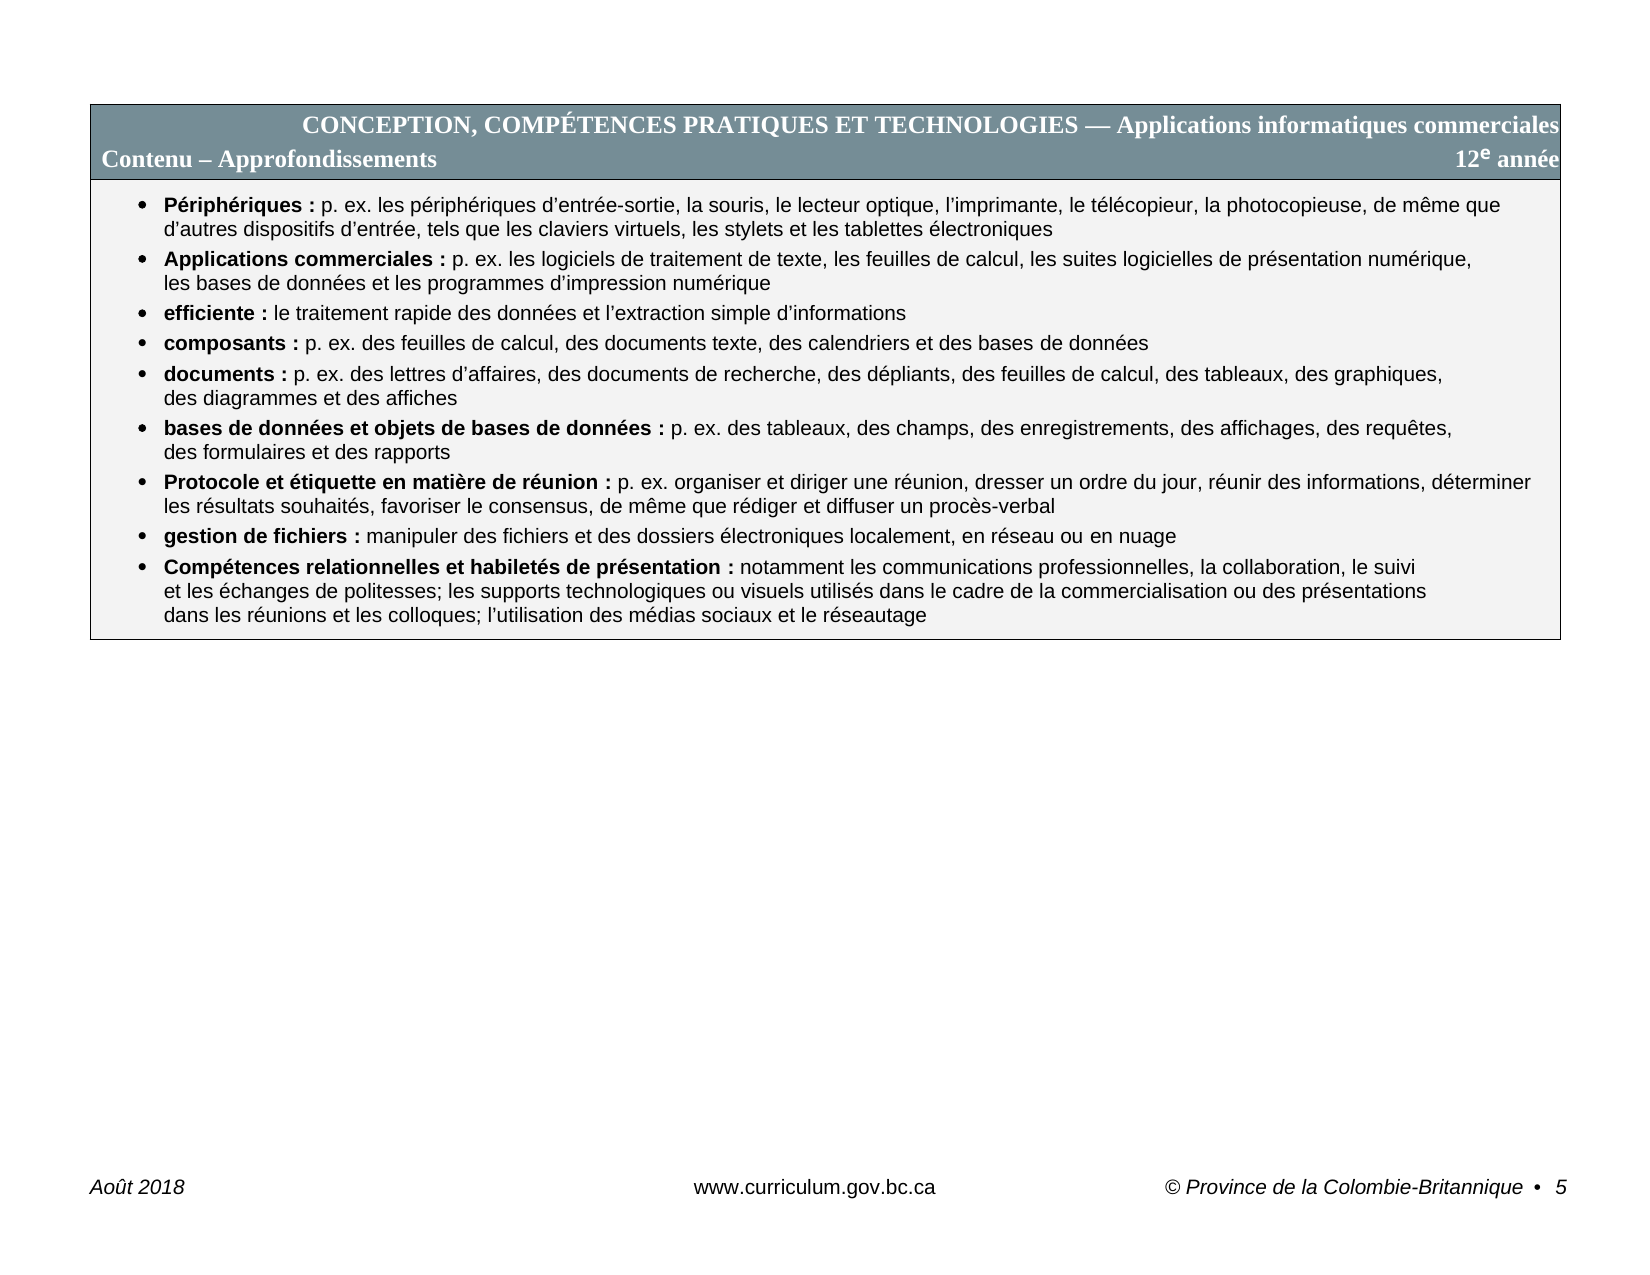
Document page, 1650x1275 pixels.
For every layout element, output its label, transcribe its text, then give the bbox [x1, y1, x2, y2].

table_header Conception, compétences pratiques Et technologies — Applications informatiques commerciales Contenu – Approfondissements 12e année [91, 105, 1560, 179]
table_cell Périphériques : p. ex. les périphériques d’entrée-sortie, la souris, le lecteur optique, l’imprimante, le télécopieur, la photocopieuse, de même que d’autres dispositifs d’entrée, tels que les claviers virtuels, les stylets et les tablettes électroniques Applications commerciales : p. ex. les logiciels de traitement de texte, les feuilles de calcul, les suites logicielles de présentation numérique, les bases de données et les programmes d’impression numérique efficiente : le traitement rapide des données et l’extraction simple d’informations composants : p. ex. des feuilles de calcul, des documents texte, des calendriers et des bases de données documents : p. ex. des lettres d’affaires, des documents de recherche, des dépliants, des feuilles de calcul, des tableaux, des graphiques, des diagrammes et des affiches bases de données et objets de bases de données : p. ex. des tableaux, des champs, des enregistrements, des affichages, des requêtes, des formulaires et des rapports Protocole et étiquette en matière de réunion : p. ex. organiser et diriger une réunion, dresser un ordre du jour, réunir des informations, déterminer les résultats souhaités, favoriser le consensus, de même que rédiger et diffuser un procès-verbal gestion de fichiers : manipuler des fichiers et des dossiers électroniques localement, en réseau ou en nuage Compétences relationnelles et habiletés de présentation : notamment les communications professionnelles, la collaboration, le suivi et les échanges de politesses; les supports technologiques ou visuels utilisés dans le cadre de la commercialisation ou des présentations dans les réunions et les colloques; l’utilisation des médias sociaux et le réseautage [91, 180, 1560, 639]
